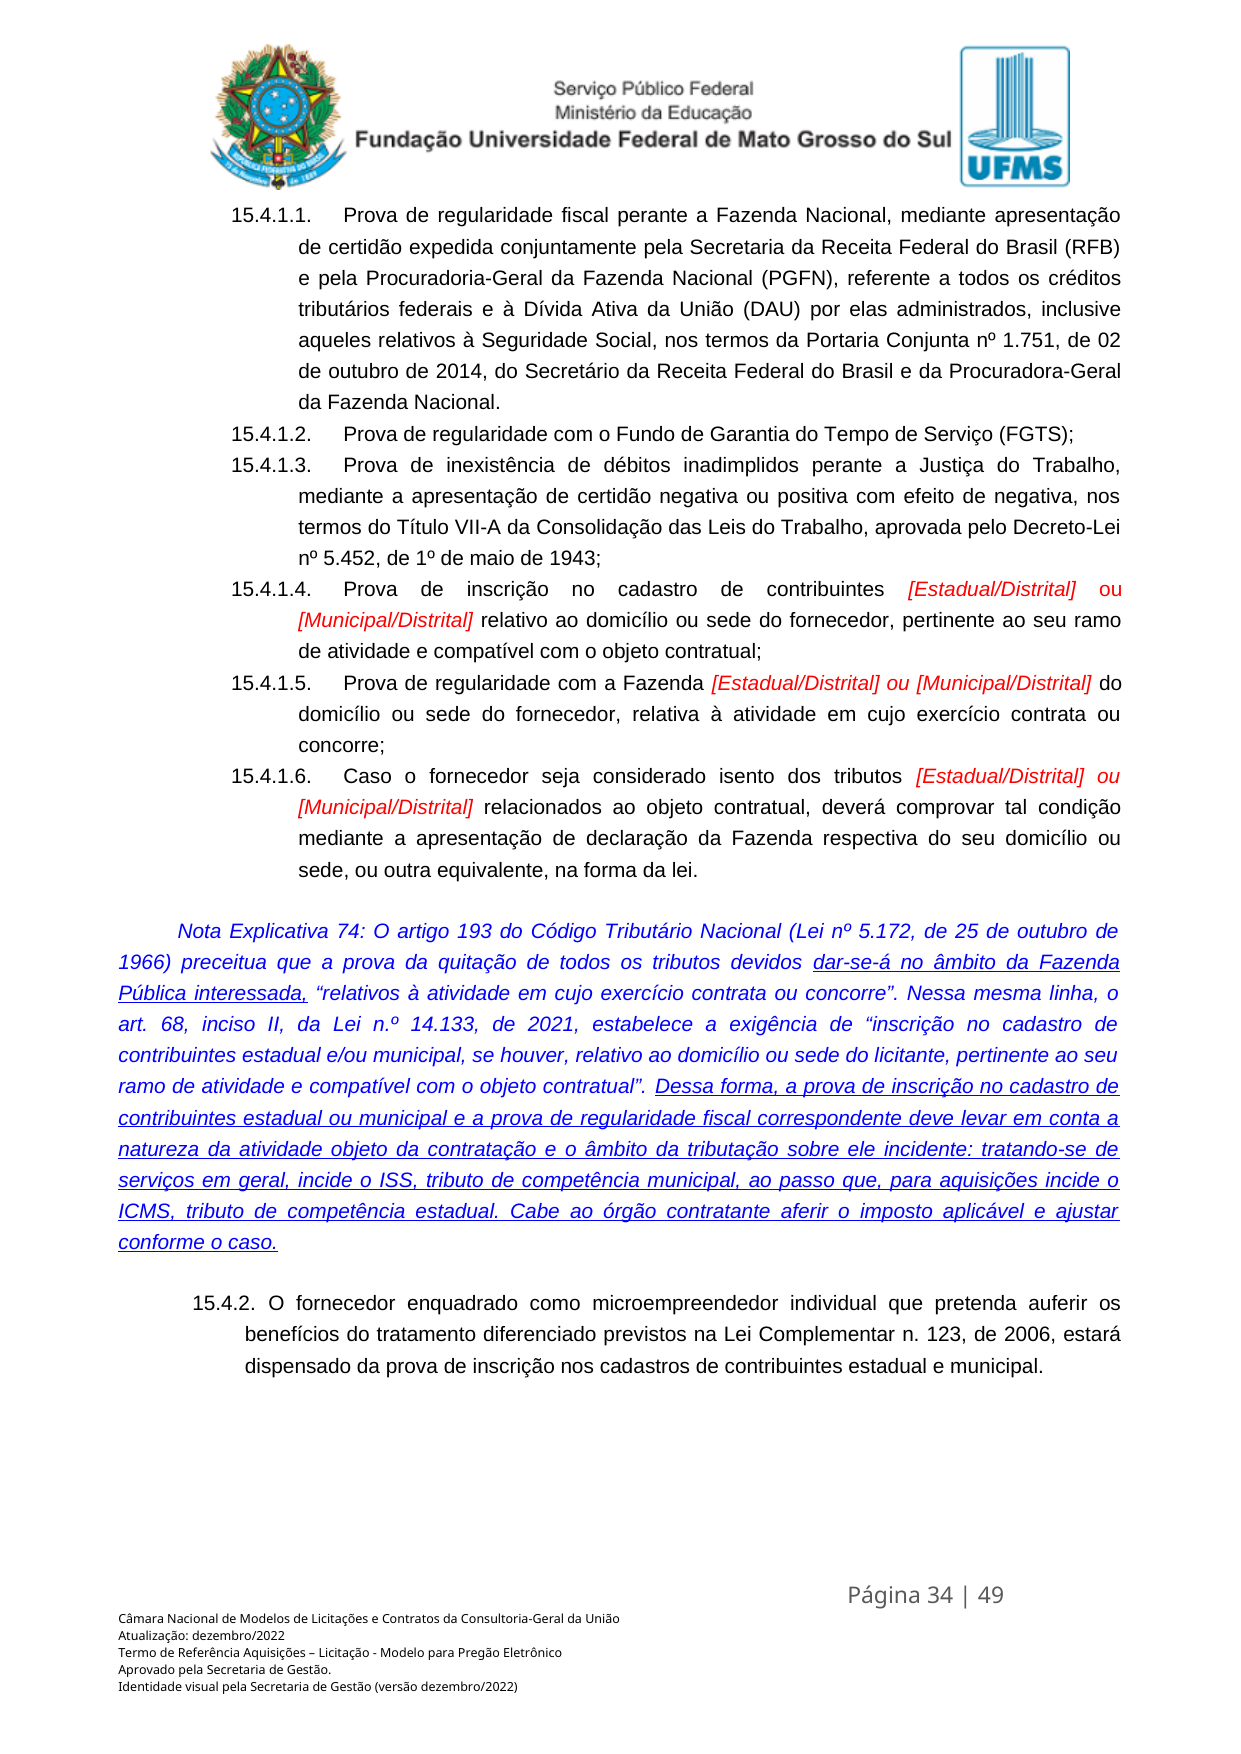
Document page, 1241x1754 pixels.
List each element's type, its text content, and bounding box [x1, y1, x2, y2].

text Nota Explicativa 74: O artigo 193 do Código Tributário Nacional (Lei nº 5.172, de 25 de outubro de 1966) preceitua que a prova da quitação de todos os tributos devidos dar-se-á no âmbito da Fazenda Pública interessada, “relativos à atividade em cujo exercício contrata ou concorre”. Nessa mesma linha, o art. 68, inciso II, da Lei n.º 14.133, de 2021, estabelece a exigência de “inscrição no cadastro de contribuintes estadual e/ou municipal, se houver, relativo ao domicílio ou sede do licitante, pertinente ao seu ramo de atividade e compatível com o objeto contratual”. Dessa forma, a prova de inscrição no cadastro de contribuintes estadual ou municipal e a prova de regularidade fiscal correspondente deve levar em conta a natureza da atividade objeto da contratação e o âmbito da tributação sobre ele incidente: tratando-se de serviços em geral, incide o ISS, tributo de competência municipal, ao passo que, para aquisições incide o ICMS, tributo de competência estadual. Cabe ao órgão contratante aferir o imposto aplicável e ajustar conforme o caso. [118, 918, 1122, 1254]
list Prova de regularidade com o Fundo de Garantia do Tempo de Serviço (FGTS); [231, 421, 1122, 445]
list Prova de inexistência de débitos inadimplidos perante a Justiça do Trabalho, mediante a apresentação de certidão negativa ou positiva com efeito de negativa, nos termos do Título VII-A da Consolidação das Leis do Trabalho, aprovada pelo Decreto-Lei nº 5.452, de 1º de maio de 1943; [231, 452, 1122, 570]
picture [210, 44, 1070, 190]
list Prova de inscrição no cadastro de contribuintes [Estadual/Distrital] ou [Municipal/Distrital] relativo ao domicílio ou sede do fornecedor, pertinente ao seu ramo de atividade e compatível com o objeto contratual; [231, 577, 1122, 663]
list O fornecedor enquadrado como microempreendedor individual que pretenda auferir os benefícios do tratamento diferenciado previstos na Lei Complementar n. 123, de 2006, estará dispensado da prova de inscrição nos cadastros de contribuintes estadual e municipal. [192, 1291, 1122, 1377]
list Prova de regularidade com a Fazenda [Estadual/Distrital] ou [Municipal/Distrital] do domicílio ou sede do fornecedor, relativa à atividade em cujo exercício contrata ou concorre; [231, 671, 1122, 757]
list Prova de regularidade fiscal perante a Fazenda Nacional, mediante apresentação de certidão expedida conjuntamente pela Secretaria da Receita Federal do Brasil (RFB) e pela Procuradoria-Geral da Fazenda Nacional (PGFN), referente a todos os créditos tributários federais e à Dívida Ativa da União (DAU) por elas administrados, inclusive aqueles relativos à Seguridade Social, nos termos da Portaria Conjunta nº 1.751, de 02 de outubro de 2014, do Secretário da Receita Federal do Brasil e da Procuradora-Geral da Fazenda Nacional. [231, 203, 1122, 414]
list Caso o fornecedor seja considerado isento dos tributos [Estadual/Distrital] ou [Municipal/Distrital] relacionados ao objeto contratual, deverá comprovar tal condição mediante a apresentação de declaração da Fazenda respectiva do seu domicílio ou sede, ou outra equivalente, na forma da lei. [231, 764, 1122, 881]
